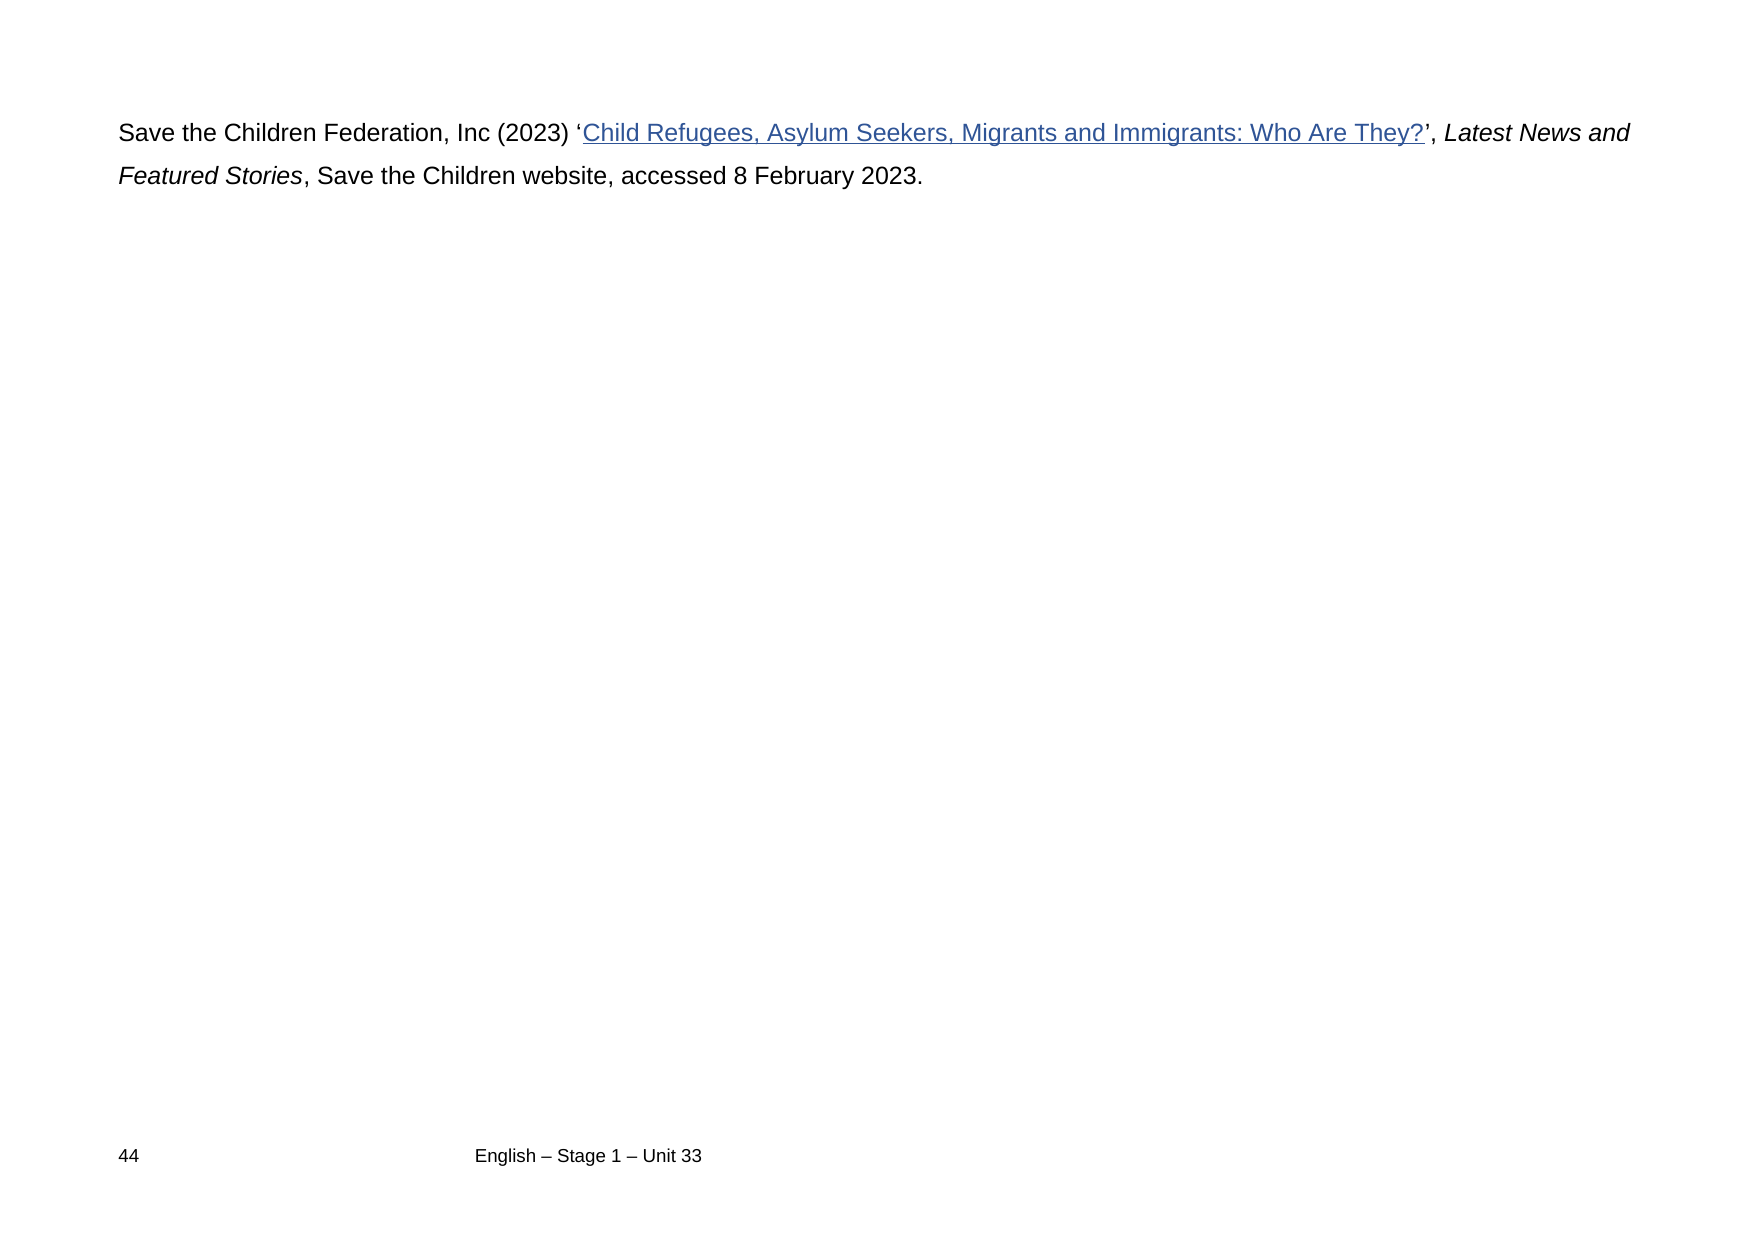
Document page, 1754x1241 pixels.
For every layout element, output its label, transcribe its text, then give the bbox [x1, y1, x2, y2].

text Save the Children Federation, Inc (2023) ‘Child Refugees, Asylum Seekers, Migrants and Immigrants: Who Are They?’, Latest News and Featured Stories, Save the Children website, accessed 8 February 2023. [118, 118, 1636, 190]
